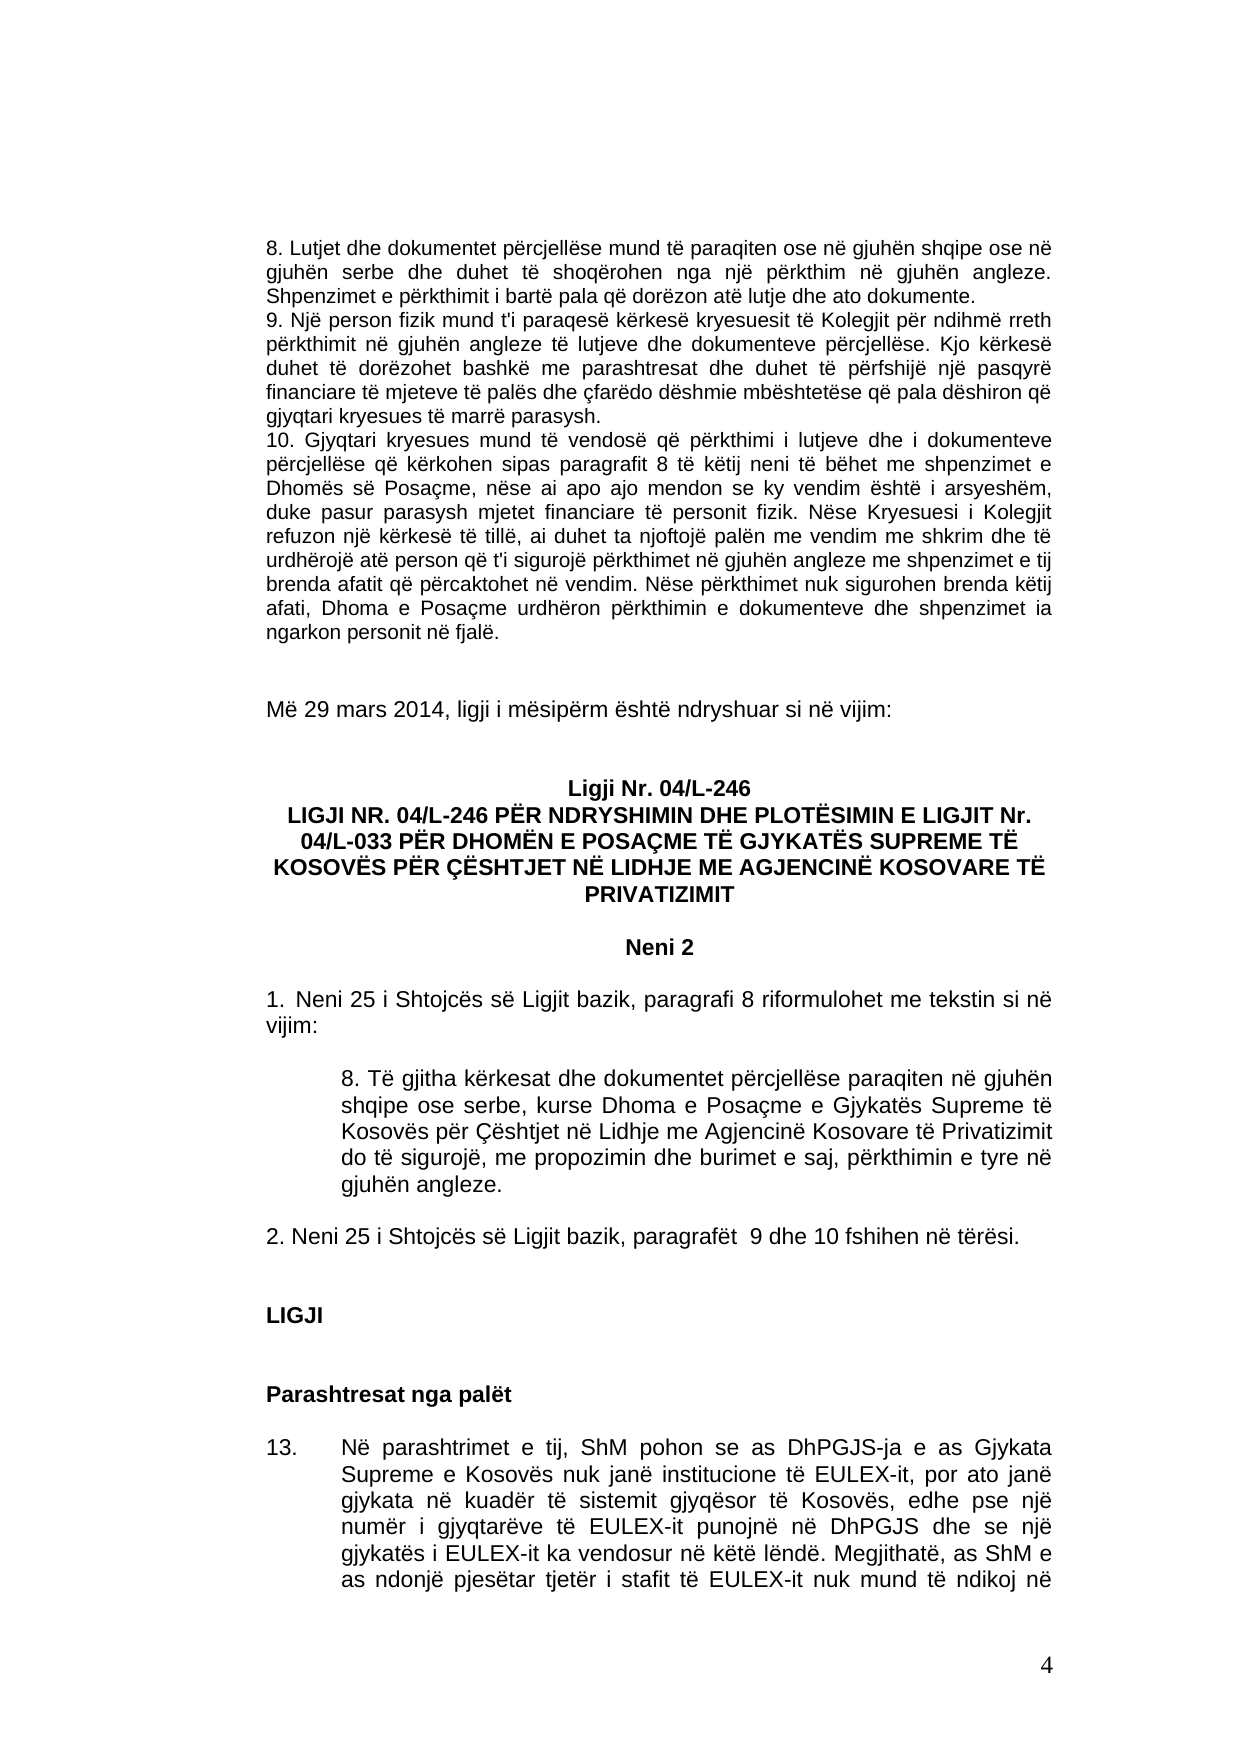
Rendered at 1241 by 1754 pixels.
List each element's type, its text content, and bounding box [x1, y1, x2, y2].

text 10. Gjyqtari kryesues mund të vendosë që përkthimi i lutjeve dhe i dokumenteve përcjellëse që kërkohen sipas paragrafit 8 të këtij neni të bëhet me shpenzimet e Dhomës së Posaçme, nëse ai apo ajo mendon se ky vendim është i arsyeshëm, duke pasur parasysh mjetet financiare të personit fizik. Nëse Kryesuesi i Kolegjit refuzon një kërkesë të tillë, ai duhet ta njoftojë palën me vendim me shkrim dhe të urdhërojë atë person që t'i sigurojë përkthimet në gjuhën angleze me shpenzimet e tij brenda afatit që përcaktohet në vendim. Nëse përkthimet nuk sigurohen brenda këtij afati, Dhoma e Posaçme urdhëron përkthimin e dokumenteve dhe shpenzimet ia ngarkon personit në fjalë. [266, 428, 1053, 643]
list Neni 25 i Shtojcës së Ligjit bazik, paragrafi 8 riformulohet me tekstin si në vijim: [266, 986, 1053, 1039]
text Neni 2 [266, 933, 1053, 960]
text LIGJI NR. 04/L-246 PËR NDRYSHIMIN DHE PLOTËSIMIN E LIGJIT Nr. 04/L-033 PËR DHOMËN E POSAÇME TË GJYKATËS SUPREME TË KOSOVËS PËR ÇËSHTJET NË LIDHJE ME AGJENCINË KOSOVARE TË PRIVATIZIMIT [266, 802, 1053, 907]
text Më 29 mars 2014, ligji i mësipërm është ndryshuar si në vijim: [266, 696, 1053, 723]
text 9. Një person fizik mund t'i paraqesë kërkesë kryesuesit të Kolegjit për ndihmë rreth përkthimit në gjuhën angleze të lutjeve dhe dokumenteve përcjellëse. Kjo kërkesë duhet të dorëzohet bashkë me parashtresat dhe duhet të përfshijë një pasqyrë financiare të mjeteve të palës dhe çfarëdo dëshmie mbështetëse që pala dëshiron që gjyqtari kryesues të marrë parasysh. [266, 308, 1053, 428]
text 8. Të gjitha kërkesat dhe dokumentet përcjellëse paraqiten në gjuhën shqipe ose serbe, kurse Dhoma e Posaçme e Gjykatës Supreme të Kosovës për Çështjet në Lidhje me Agjencinë Kosovare të Privatizimit do të sigurojë, me propozimin dhe burimet e saj, përkthimin e tyre në gjuhën angleze. [341, 1065, 1053, 1197]
text LIGJI [266, 1302, 1053, 1329]
text 2. Neni 25 i Shtojcës së Ligjit bazik, paragrafët 9 dhe 10 fshihen në tërësi. [266, 1223, 1053, 1250]
text Ligji Nr. 04/L-246 [266, 775, 1053, 802]
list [266, 1434, 1053, 1592]
text 8. Lutjet dhe dokumentet përcjellëse mund të paraqiten ose në gjuhën shqipe ose në gjuhën serbe dhe duhet të shoqërohen nga një përkthim në gjuhën angleze. Shpenzimet e përkthimit i bartë pala që dorëzon atë lutje dhe ato dokumente. [266, 236, 1053, 308]
text Parashtresat nga palët [266, 1381, 1053, 1408]
